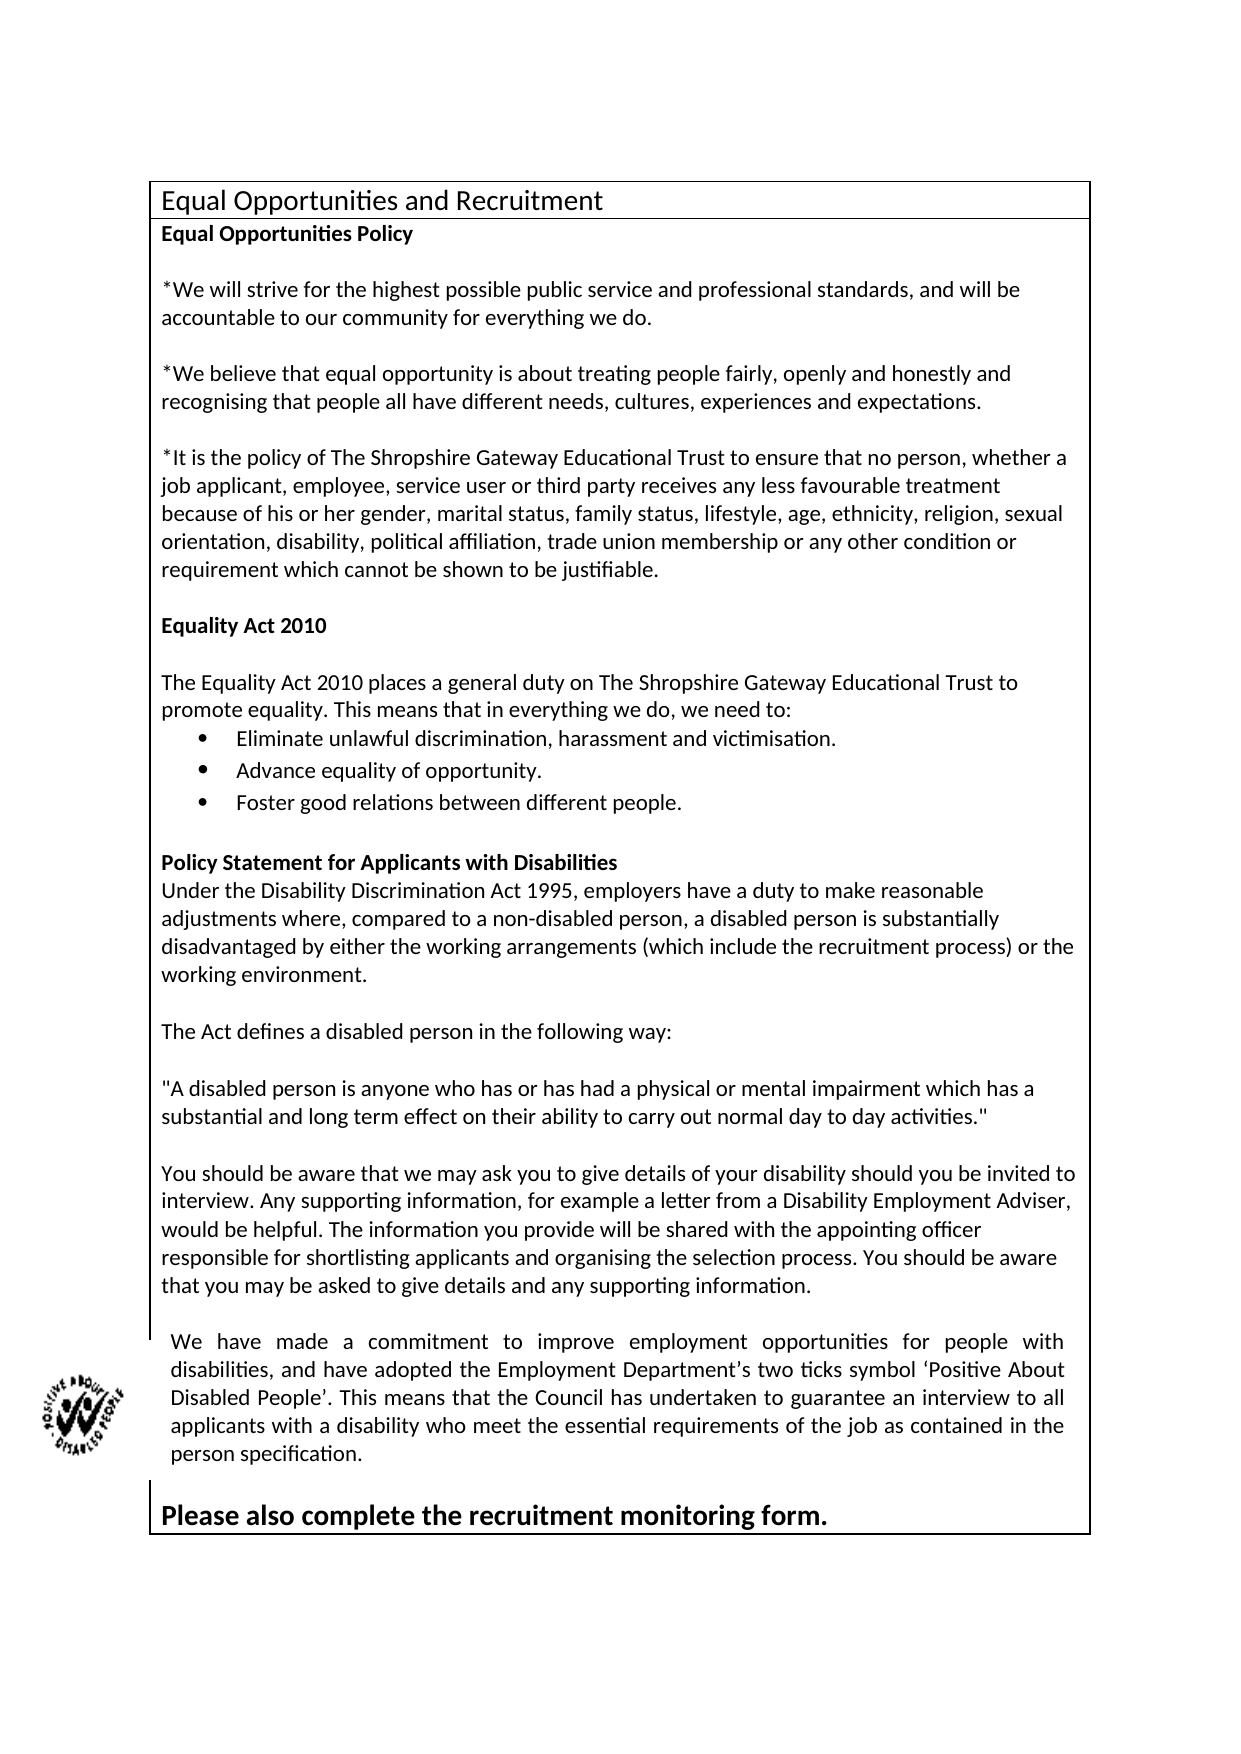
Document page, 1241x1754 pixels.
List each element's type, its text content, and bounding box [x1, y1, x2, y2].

table_cell Equal Opportunities Policy *We will strive for the highest possible public service and professional standards, and will be accountable to our community for everything we do. *We believe that equal opportunity is about treating people fairly, openly and honestly and recognising that people all have different needs, cultures, experiences and expectations. *It is the policy of The Shropshire Gateway Educational Trust to ensure that no person, whether a job applicant, employee, service user or third party receives any less favourable treatment because of his or her gender, marital status, family status, lifestyle, age, ethnicity, religion, sexual orientation, disability, political affiliation, trade union membership or any other condition or requirement which cannot be shown to be justifiable. Equality Act 2010 The Equality Act 2010 places a general duty on The Shropshire Gateway Educational Trust to promote equality. This means that in everything we do, we need to: Eliminate unlawful discrimination, harassment and victimisation. Advance equality of opportunity. Foster good relations between different people. Policy Statement for Applicants with Disabilities Under the Disability Discrimination Act 1995, employers have a duty to make reasonable adjustments where, compared to a non-disabled person, a disabled person is substantially disadvantaged by either the working arrangements (which include the recruitment process) or the working environment. The Act defines a disabled person in the following way: "A disabled person is anyone who has or has had a physical or mental impairment which has a substantial and long term effect on their ability to carry out normal day to day activities." You should be aware that we may ask you to give details of your disability should you be invited to interview. Any supporting information, for example a letter from a Disability Employment Adviser, would be helpful. The information you provide will be shared with the appointing officer responsible for shortlisting applicants and organising the selection process. You should be aware that you may be asked to give details and any supporting information. We have made a commitment to improve employment opportunities for people with disabilities, and have adopted the Employment Department’s two ticks symbol ‘Positive About Disabled People’. This means that the Council has undertaken to guarantee an interview to all applicants with a disability who meet the essential requirements of the job as contained in the person specification. Please also complete the recruitment monitoring form. [151, 219, 1089, 1533]
table_header Equal Opportunities and Recruitment [151, 182, 1089, 218]
